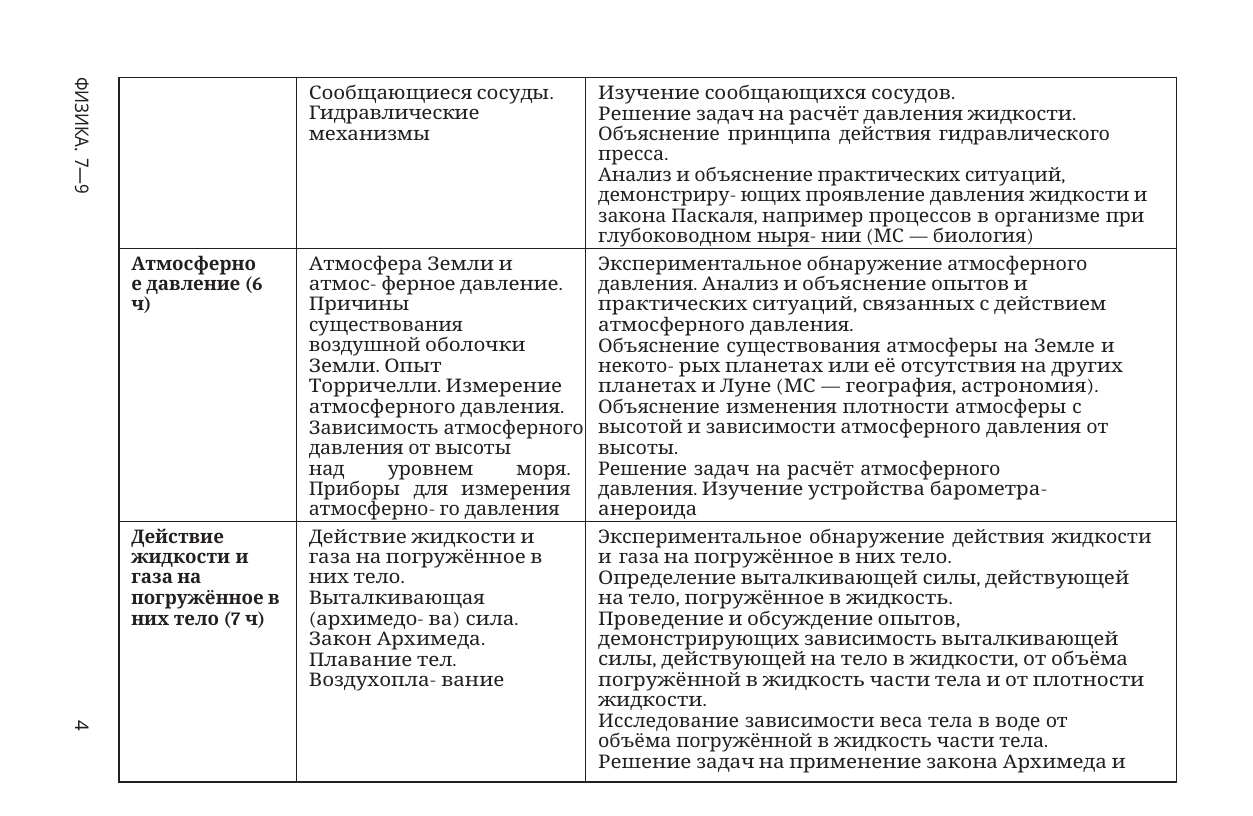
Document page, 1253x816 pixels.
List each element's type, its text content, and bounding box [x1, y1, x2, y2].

table_cell Атмосфера Земли и атмос- ферное давление. Причины существования воздушной оболочки Земли. Опыт Торричелли. Измерение атмосферного давления. Зависимость атмосферного давления от высоты над уровнем моря. Приборы для измерения атмосферно- го давления [297, 249, 585, 521]
table_header [120, 78, 296, 247]
table_header Сообщающиеся сосуды. Гидравлические механизмы [297, 78, 585, 247]
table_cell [120, 522, 296, 781]
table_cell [297, 522, 585, 781]
table_cell Экспериментальное обнаружение атмосферного давления. Анализ и объяснение опытов и практических ситуаций, связанных с действием атмосферного давления. Объяснение существования атмосферы на Земле и некото- рых планетах или её отсутствия на других планетах и Луне (МС — география, астрономия). Объяснение изменения плотности атмосферы с высотой и зависимости атмосферного давления от высоты. Решение задач на расчёт атмосферного давления. Изучение устройства барометра-анероида [586, 249, 1176, 521]
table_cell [586, 522, 1176, 781]
table_cell Атмосферное давление (6 ч) [120, 249, 296, 521]
table_header Изучение сообщающихся сосудов. Решение задач на расчёт давления жидкости. Объяснение принципа действия гидравлического пресса. Анализ и объяснение практических ситуаций, демонстриру- ющих проявление давления жидкости и закона Паскаля, например процессов в организме при глубоководном ныря- нии (МС — биология) [586, 78, 1176, 247]
